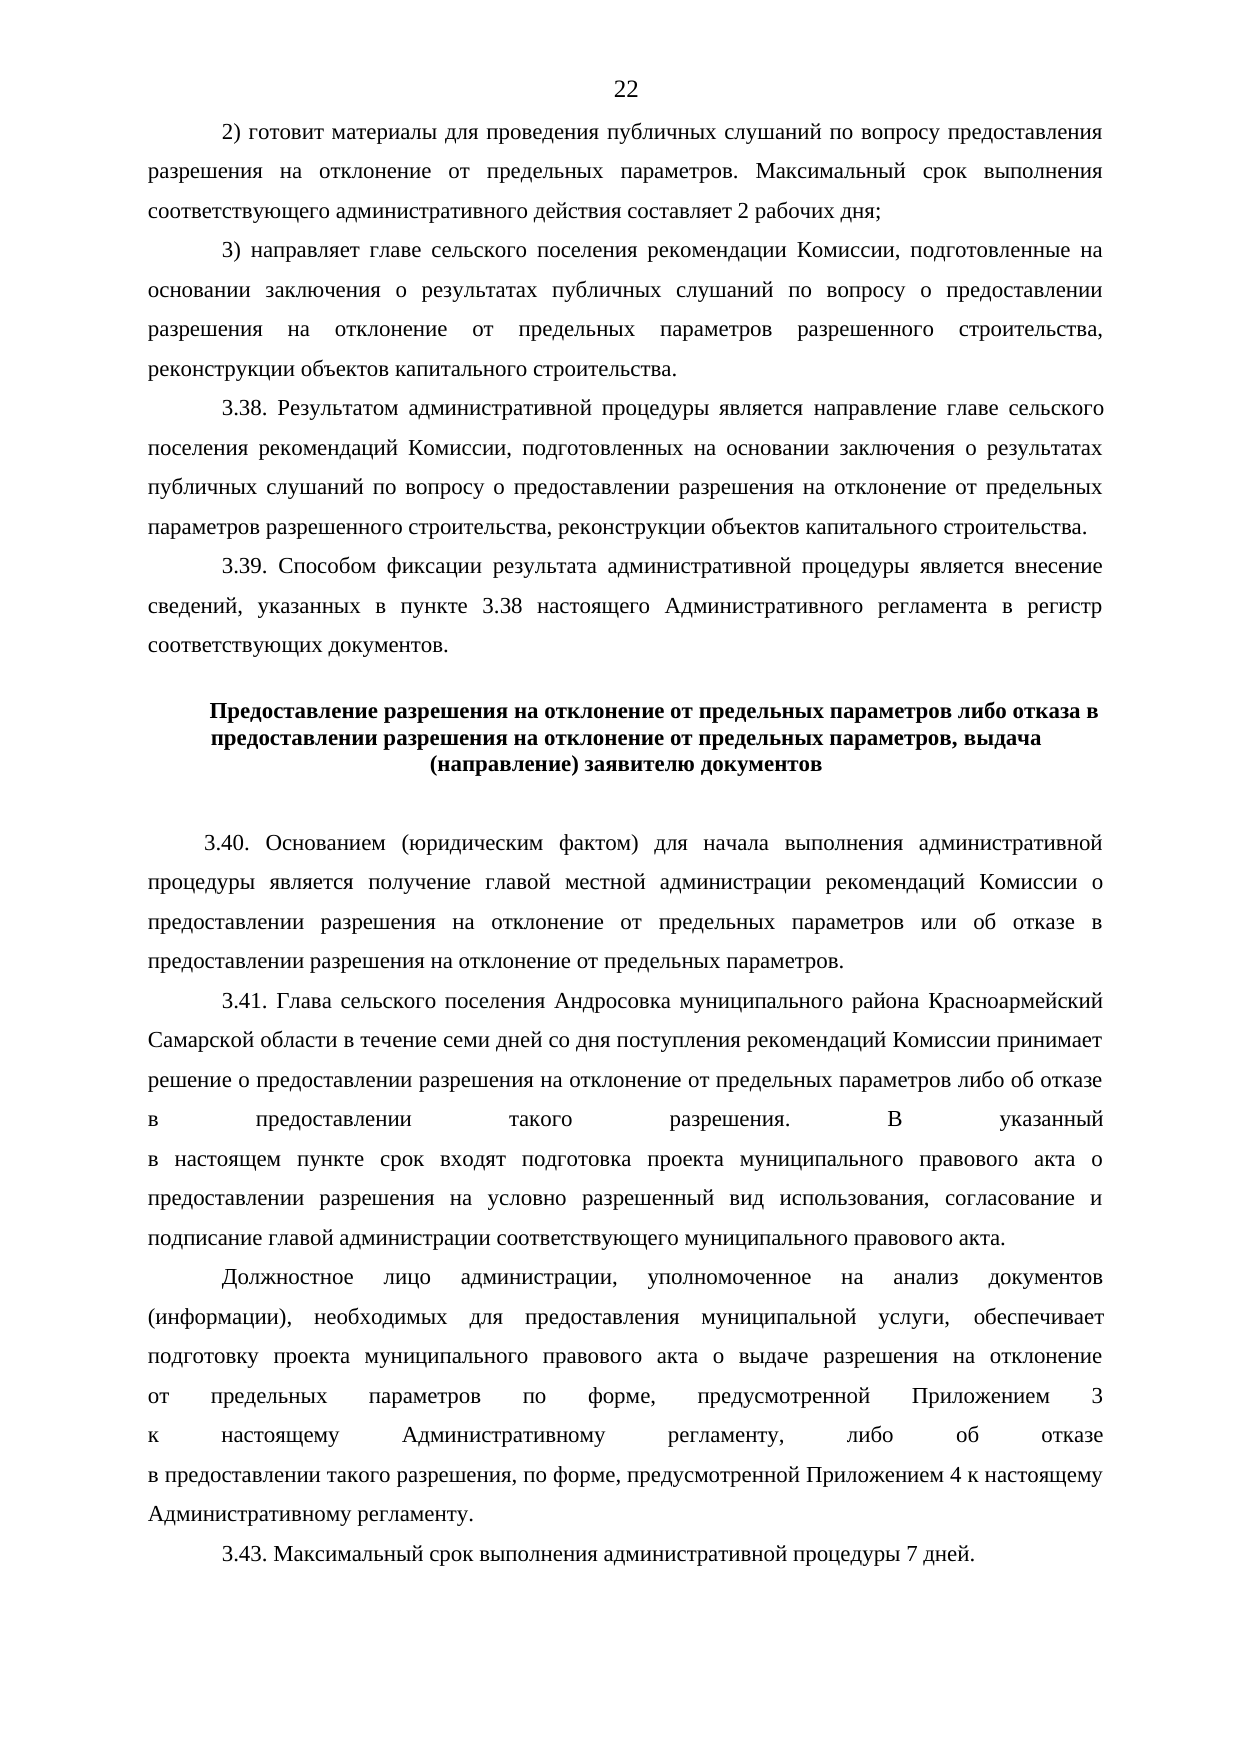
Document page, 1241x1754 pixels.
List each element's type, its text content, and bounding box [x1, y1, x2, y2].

text 3.38. Результатом административной процедуры является направление главе сельского поселения рекомендаций Комиссии, подготовленных на основании заключения о результатах публичных слушаний по вопросу о предоставлении разрешения на отклонение от предельных параметров разрешенного строительства, реконструкции объектов капитального строительства. [148, 394, 1104, 539]
text Предоставление разрешения на отклонение от предельных параметров либо отказа в предоставлении разрешения на отклонение от предельных параметров, выдача (направление) заявителю документов [148, 697, 1104, 776]
text 2) готовит материалы для проведения публичных слушаний по вопросу предоставления разрешения на отклонение от предельных параметров. Максимальный срок выполнения соответствующего административного действия составляет 2 рабочих дня; [148, 118, 1104, 223]
text 3) направляет главе сельского поселения рекомендации Комиссии, подготовленные на основании заключения о результатах публичных слушаний по вопросу о предоставлении разрешения на отклонение от предельных параметров разрешенного строительства, реконструкции объектов капитального строительства. [148, 237, 1104, 381]
text 3.41. Глава сельского поселения Андросовка муниципального района Красноармейский Самарской области в течение семи дней со дня поступления рекомендаций Комиссии принимает решение о предоставлении разрешения на отклонение от предельных параметров либо об отказе в предоставлении такого разрешения. В указанный в настоящем пункте срок входят подготовка проекта муниципального правового акта о предоставлении разрешения на условно разрешенный вид использования, согласование и подписание главой администрации соответствующего муниципального правового акта. [148, 987, 1104, 1250]
text 3.39. Способом фиксации результата административной процедуры является внесение сведений, указанных в пункте 3.38 настоящего Административного регламента в регистр соответствующих документов. [148, 552, 1104, 658]
text 3.43. Максимальный срок выполнения административной процедуры 7 дней. [148, 1539, 1104, 1566]
text Должностное лицо администрации, уполномоченное на анализ документов (информации), необходимых для предоставления муниципальной услуги, обеспечивает подготовку проекта муниципального правового акта о выдаче разрешения на отклонение от предельных параметров по форме, предусмотренной Приложением 3 к настоящему Административному регламенту, либо об отказе в предоставлении такого разрешения, по форме, предусмотренной Приложением 4 к настоящему Административному регламенту. [148, 1263, 1104, 1526]
text 3.40. Основанием (юридическим фактом) для начала выполнения административной процедуры является получение главой местной администрации рекомендаций Комиссии о предоставлении разрешения на отклонение от предельных параметров или об отказе в предоставлении разрешения на отклонение от предельных параметров. [148, 829, 1104, 974]
